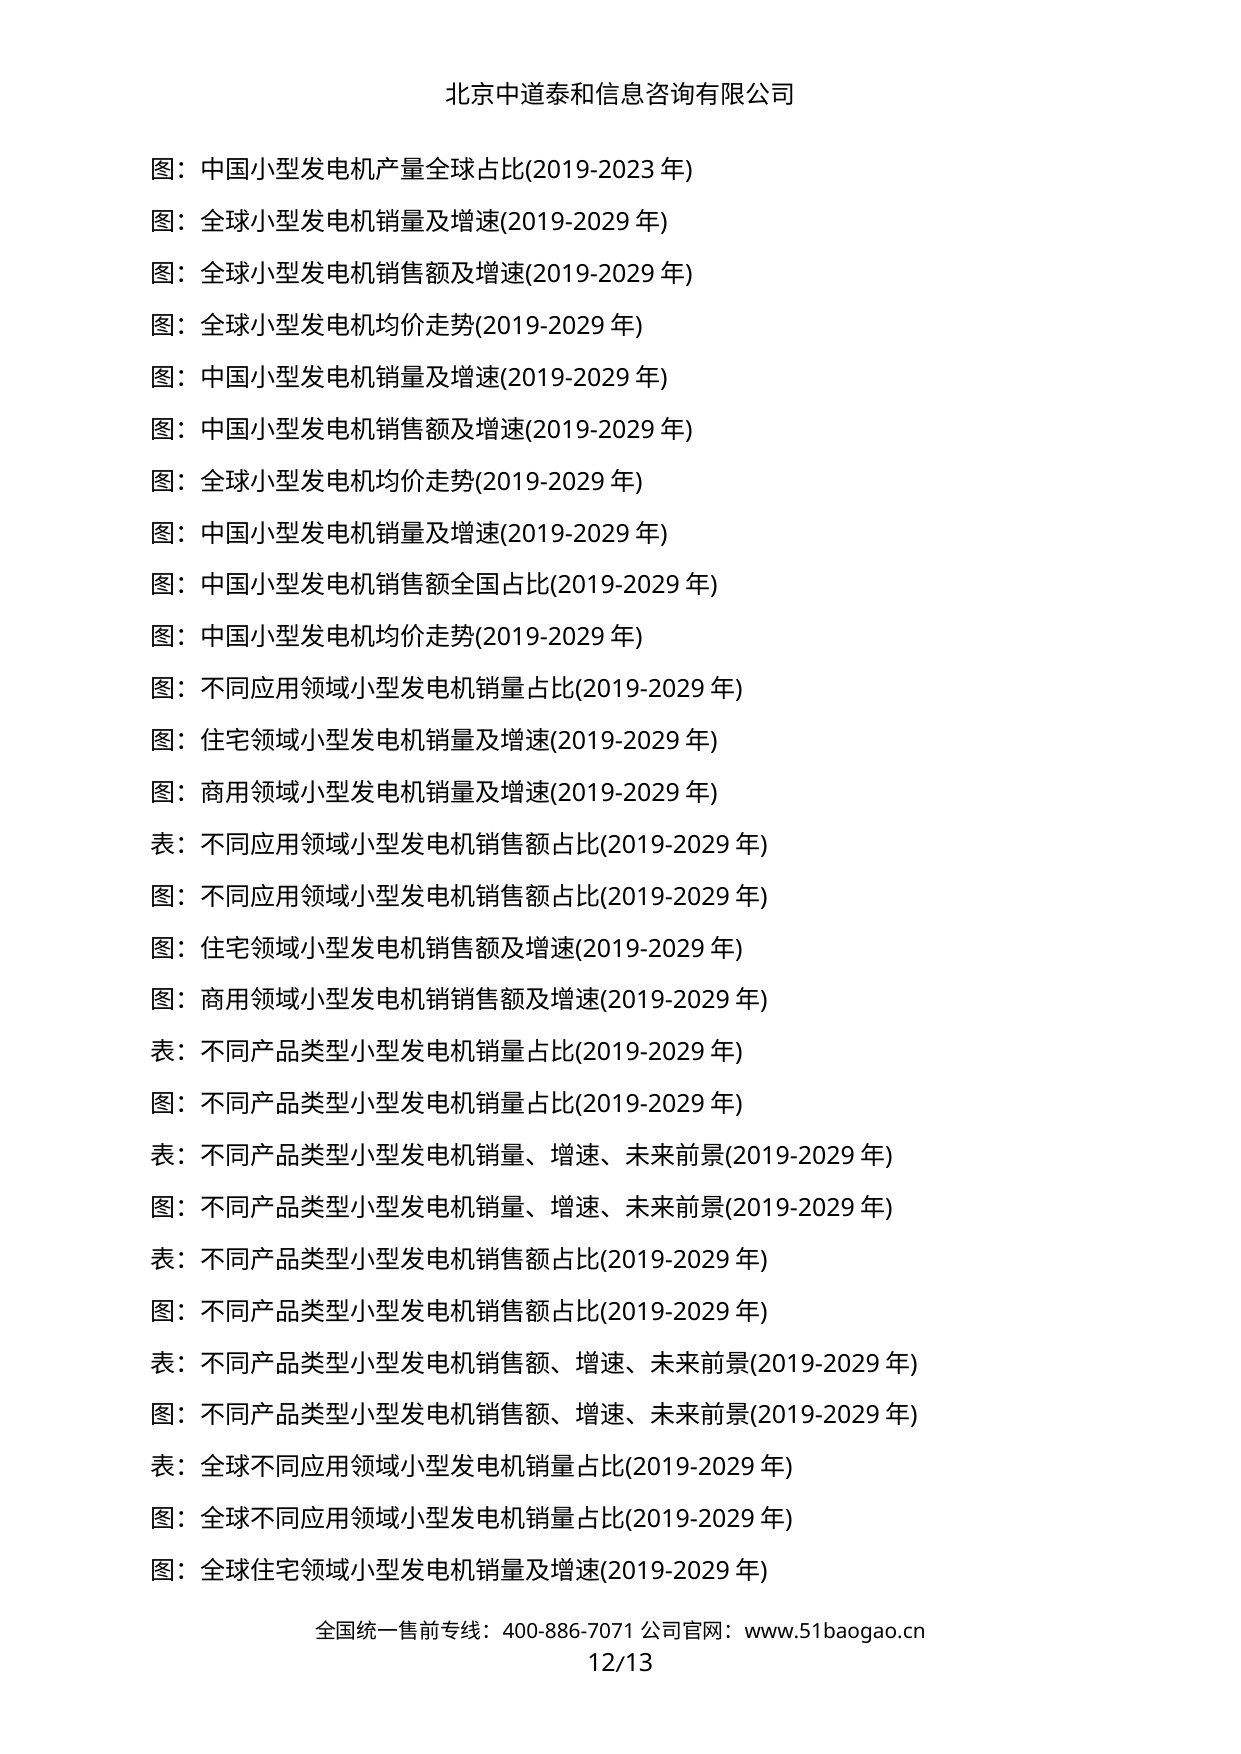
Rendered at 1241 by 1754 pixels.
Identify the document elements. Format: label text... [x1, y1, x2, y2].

text 图：中国小型发电机销售额全国占比(2019-2029年) [150, 565, 1090, 601]
text 图：商用领域小型发电机销销售额及增速(2019-2029年) [150, 980, 1090, 1016]
text 图：中国小型发电机销售额及增速(2019-2029年) [150, 409, 1090, 446]
text 图：全球小型发电机均价走势(2019-2029年) [150, 306, 1090, 342]
text 表：不同产品类型小型发电机销售额占比(2019-2029年) [150, 1239, 1090, 1276]
text 图：中国小型发电机产量全球占比(2019-2023年) [150, 150, 1090, 186]
text 图：不同应用领域小型发电机销售额占比(2019-2029年) [150, 876, 1090, 912]
text 图：中国小型发电机销量及增速(2019-2029年) [150, 357, 1090, 394]
text 图：不同产品类型小型发电机销售额、增速、未来前景(2019-2029年) [150, 1395, 1090, 1431]
text 图：全球不同应用领域小型发电机销量占比(2019-2029年) [150, 1499, 1090, 1535]
text 表：不同产品类型小型发电机销售额、增速、未来前景(2019-2029年) [150, 1343, 1090, 1379]
text 表：不同产品类型小型发电机销量、增速、未来前景(2019-2029年) [150, 1136, 1090, 1172]
text 图：住宅领域小型发电机销量及增速(2019-2029年) [150, 721, 1090, 757]
text 表：全球不同应用领域小型发电机销量占比(2019-2029年) [150, 1447, 1090, 1483]
text 图：不同产品类型小型发电机销量占比(2019-2029年) [150, 1084, 1090, 1120]
text 图：全球小型发电机均价走势(2019-2029年) [150, 461, 1090, 497]
text 图：中国小型发电机销量及增速(2019-2029年) [150, 513, 1090, 549]
text 图：不同产品类型小型发电机销售额占比(2019-2029年) [150, 1291, 1090, 1327]
text 图：住宅领域小型发电机销售额及增速(2019-2029年) [150, 928, 1090, 964]
text 图：全球小型发电机销量及增速(2019-2029年) [150, 202, 1090, 238]
text 图：商用领域小型发电机销量及增速(2019-2029年) [150, 772, 1090, 809]
text 图：全球住宅领域小型发电机销量及增速(2019-2029年) [150, 1551, 1090, 1587]
text 图：不同产品类型小型发电机销量、增速、未来前景(2019-2029年) [150, 1187, 1090, 1224]
text 图：全球小型发电机销售额及增速(2019-2029年) [150, 254, 1090, 290]
text 图：中国小型发电机均价走势(2019-2029年) [150, 617, 1090, 653]
text 图：不同应用领域小型发电机销量占比(2019-2029年) [150, 669, 1090, 705]
text 表：不同应用领域小型发电机销售额占比(2019-2029年) [150, 824, 1090, 861]
text 表：不同产品类型小型发电机销量占比(2019-2029年) [150, 1032, 1090, 1068]
